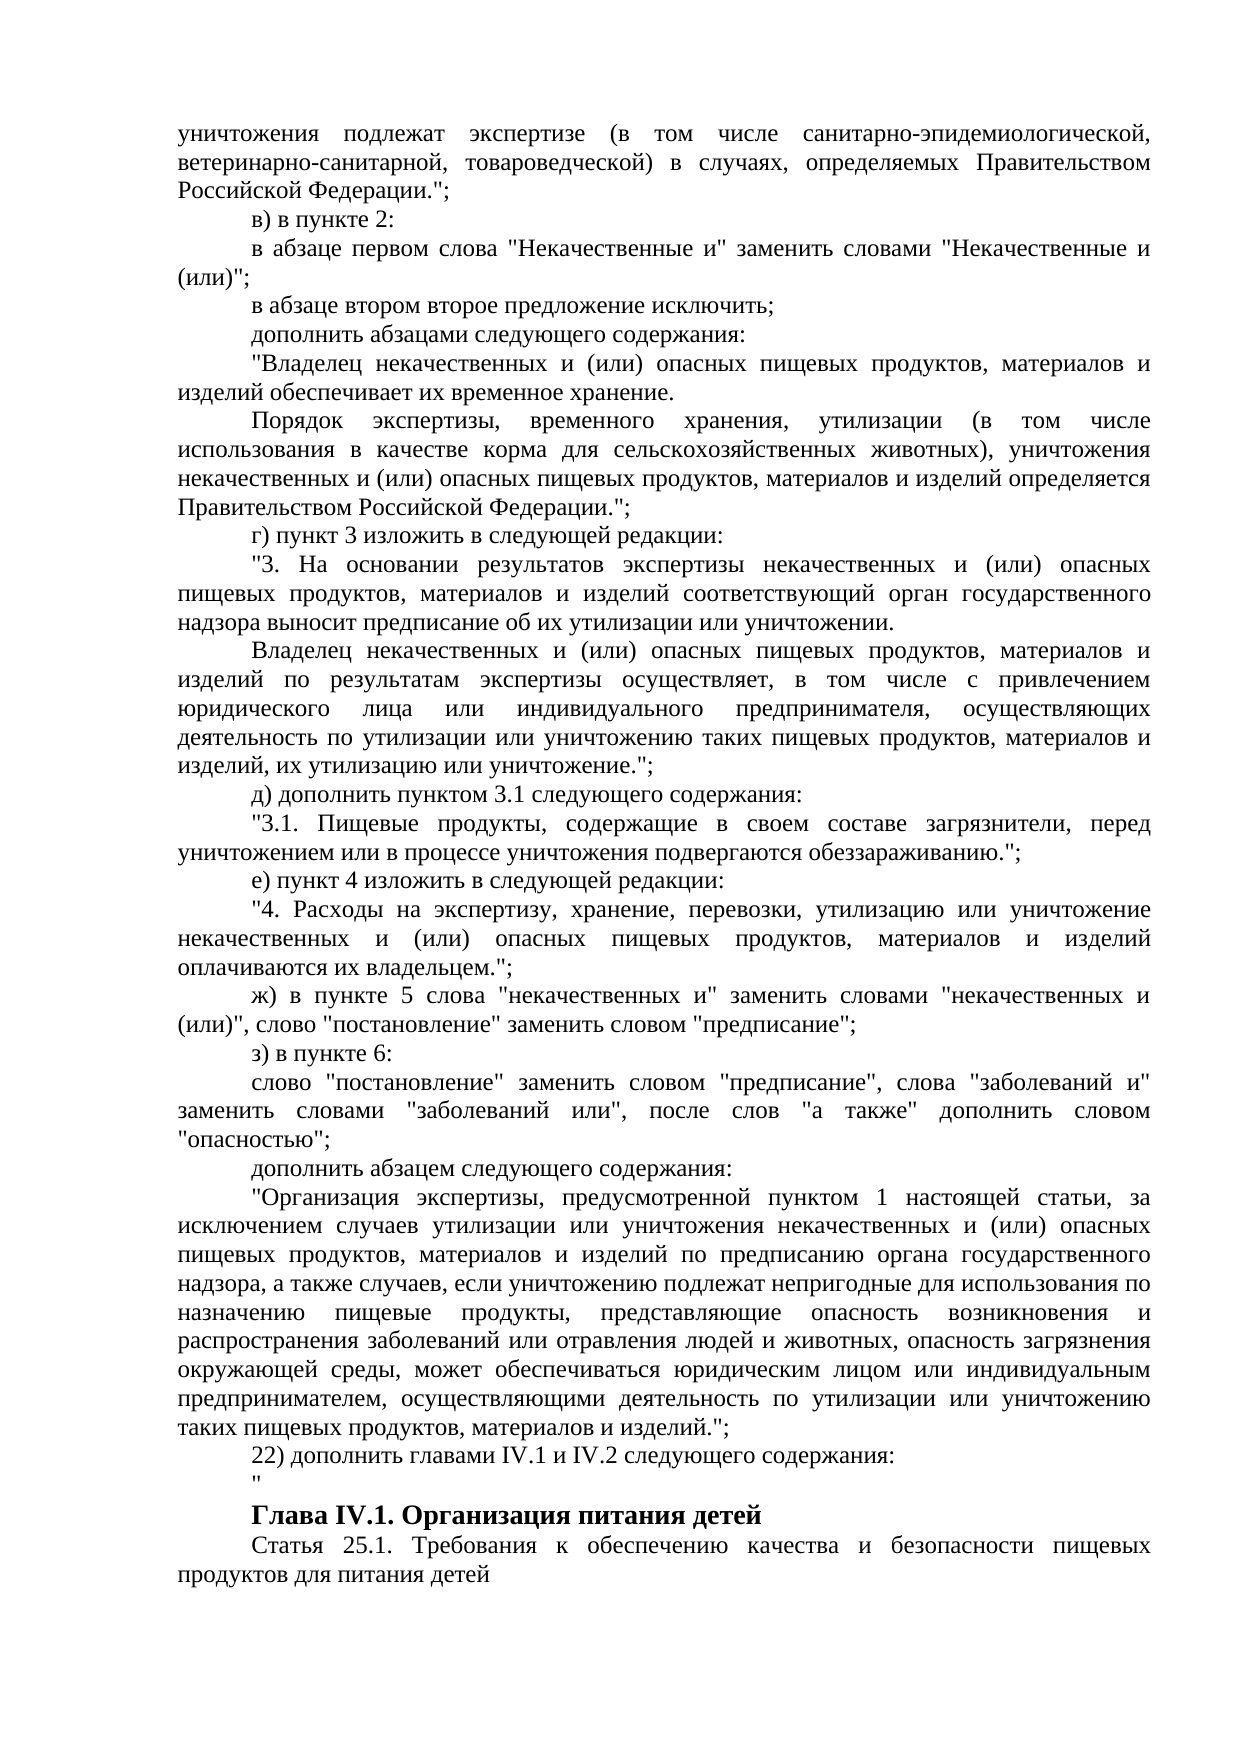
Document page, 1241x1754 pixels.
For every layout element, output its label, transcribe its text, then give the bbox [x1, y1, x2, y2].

text "Организация экспертизы, предусмотренной пунктом 1 настоящей статьи, за исключением случаев утилизации или уничтожения некачественных и (или) опасных пищевых продуктов, материалов и изделий по предписанию органа государственного надзора, а также случаев, если уничтожению подлежат непригодные для использования по назначению пищевые продукты, представляющие опасность возникновения и распространения заболеваний или отравления людей и животных, опасность загрязнения окружающей среды, может обеспечиваться юридическим лицом или индивидуальным предпринимателем, осуществляющими деятельность по утилизации или уничтожению таких пищевых продуктов, материалов и изделий."; [177, 1182, 1152, 1441]
text 22) дополнить главами IV.1 и IV.2 следующего содержания: [177, 1441, 1152, 1469]
text Порядок экспертизы, временного хранения, утилизации (в том числе использования в качестве корма для сельскохозяйственных животных), уничтожения некачественных и (или) опасных пищевых продуктов, материалов и изделий определяется Правительством Российской Федерации."; [177, 406, 1152, 521]
text з) в пункте 6: [177, 1038, 1152, 1067]
text "Владелец некачественных и (или) опасных пищевых продуктов, материалов и изделий обеспечивает их временное хранение. [177, 348, 1152, 406]
text в) в пункте 2: [177, 204, 1152, 233]
text дополнить абзацами следующего содержания: [177, 319, 1152, 348]
text "4. Расходы на экспертизу, хранение, перевозки, утилизацию или уничтожение некачественных и (или) опасных пищевых продуктов, материалов и изделий оплачиваются их владельцем."; [177, 894, 1152, 981]
text Владелец некачественных и (или) опасных пищевых продуктов, материалов и изделий по результатам экспертизы осуществляет, в том числе с привлечением юридического лица или индивидуального предпринимателя, осуществляющих деятельность по утилизации или уничтожению таких пищевых продуктов, материалов и изделий, их утилизацию или уничтожение."; [177, 636, 1152, 779]
text " [177, 1469, 1152, 1498]
text "3.1. Пищевые продукты, содержащие в своем составе загрязнители, перед уничтожением или в процессе уничтожения подвергаются обеззараживанию."; [177, 808, 1152, 866]
text Статья 25.1. Требования к обеспечению качества и безопасности пищевых продуктов для питания детей [177, 1531, 1152, 1588]
text е) пункт 4 изложить в следующей редакции: [177, 866, 1152, 894]
text д) дополнить пунктом 3.1 следующего содержания: [177, 779, 1152, 808]
text в абзаце втором второе предложение исключить; [177, 291, 1152, 319]
text дополнить абзацем следующего содержания: [177, 1153, 1152, 1182]
text в абзаце первом слова "Некачественные и" заменить словами "Некачественные и (или)"; [177, 233, 1152, 291]
text г) пункт 3 изложить в следующей редакции: [177, 521, 1152, 549]
text слово "постановление" заменить словом "предписание", слова "заболеваний и" заменить словами "заболеваний или", после слов "а также" дополнить словом "опасностью"; [177, 1067, 1152, 1153]
text "3. На основании результатов экспертизы некачественных и (или) опасных пищевых продуктов, материалов и изделий соответствующий орган государственного надзора выносит предписание об их утилизации или уничтожении. [177, 549, 1152, 636]
text ж) в пункте 5 слова "некачественных и" заменить словами "некачественных и (или)", слово "постановление" заменить словом "предписание"; [177, 981, 1152, 1038]
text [177, 118, 1152, 204]
text Глава IV.1. Организация питания детей [177, 1498, 1152, 1531]
